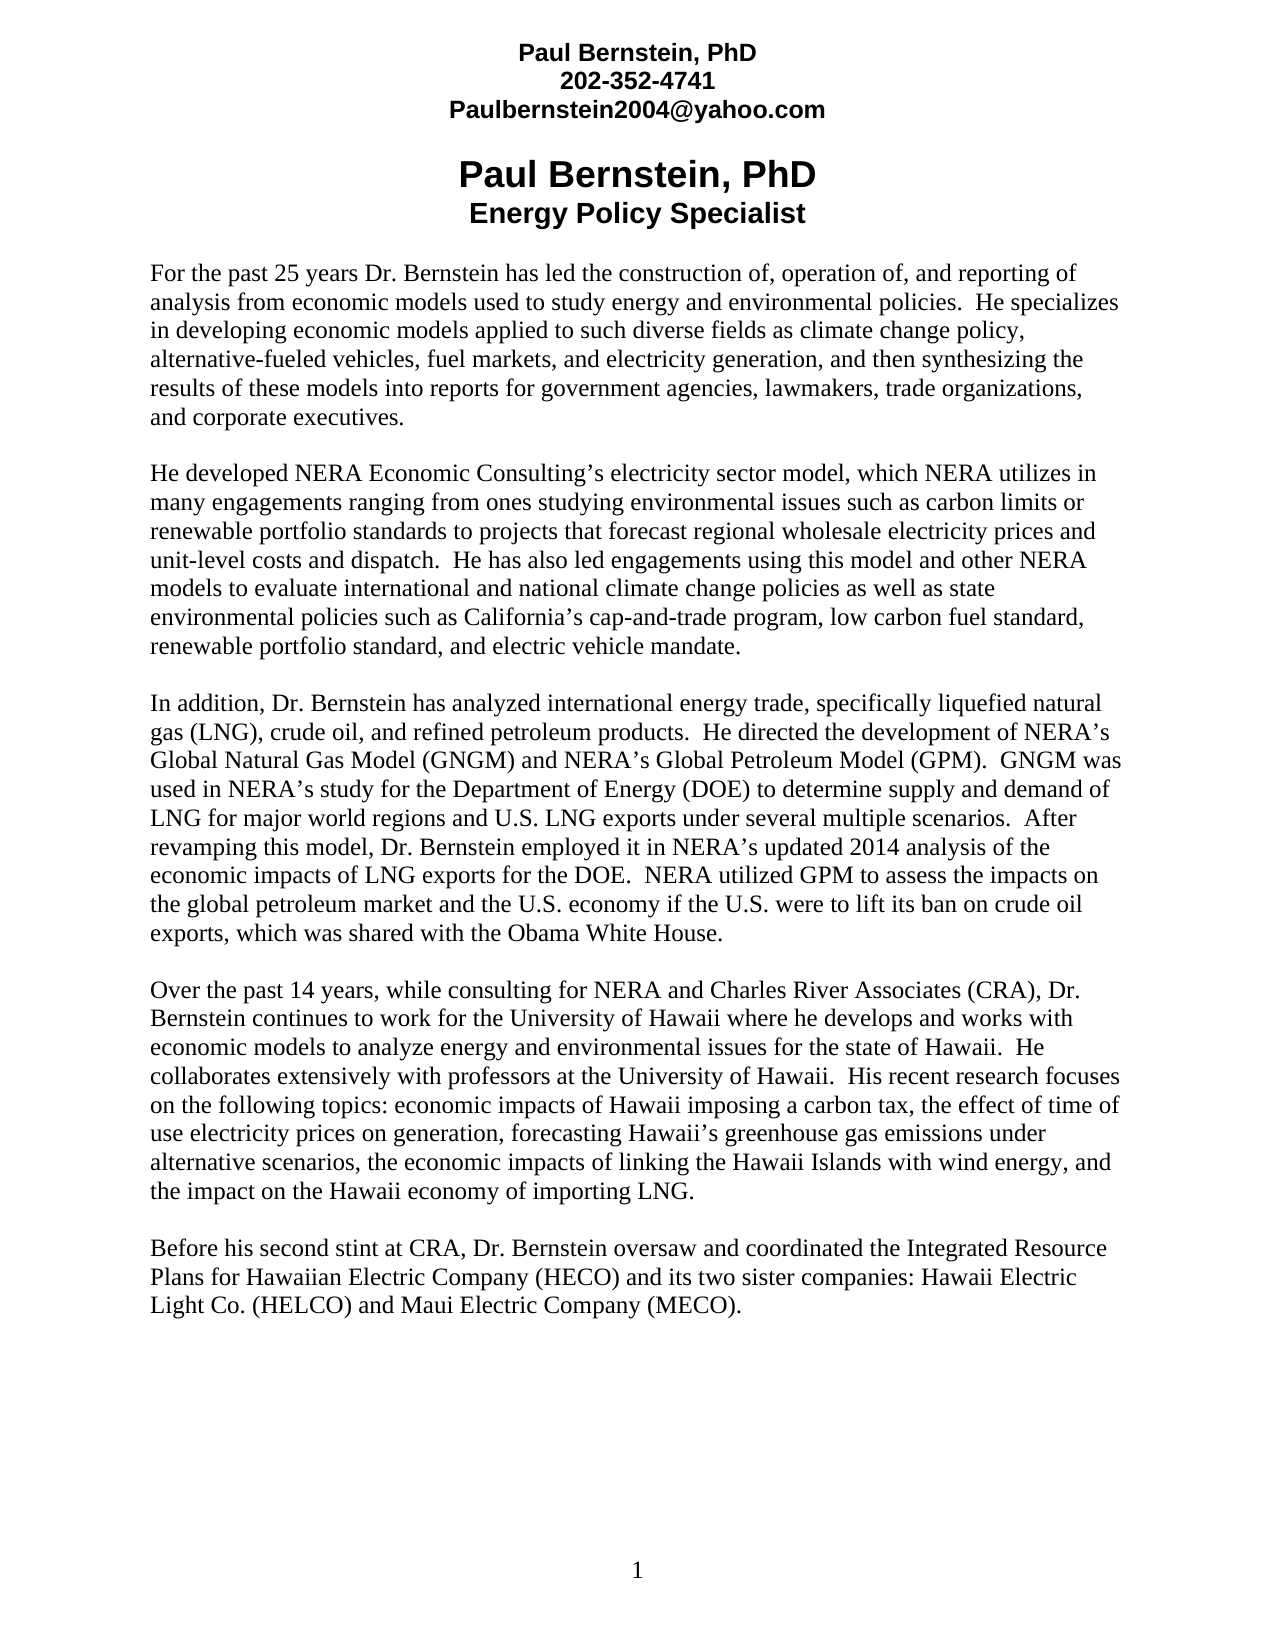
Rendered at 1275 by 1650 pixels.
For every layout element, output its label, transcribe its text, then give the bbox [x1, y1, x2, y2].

text Before his second stint at CRA, Dr. Bernstein oversaw and coordinated the Integrated Resource Plans for Hawaiian Electric Company (HECO) and its two sister companies: Hawaii Electric Light Co. (HELCO) and Maui Electric Company (MECO). [150, 1233, 1125, 1319]
text Over the past 14 years, while consulting for NERA and Charles River Associates (CRA), Dr. Bernstein continues to work for the University of Hawaii where he develops and works with economic models to analyze energy and environmental issues for the state of Hawaii. He collaborates extensively with professors at the University of Hawaii. His recent research focuses on the following topics: economic impacts of Hawaii imposing a carbon tax, the effect of time of use electricity prices on generation, forecasting Hawaii’s greenhouse gas emissions under alternative scenarios, the economic impacts of linking the Hawaii Islands with wind energy, and the impact on the Hawaii economy of importing LNG. [150, 975, 1125, 1205]
text For the past 25 years Dr. Bernstein has led the construction of, operation of, and reporting of analysis from economic models used to study energy and environmental policies. He specializes in developing economic models applied to such diverse fields as climate change policy, alternative-fueled vehicles, fuel markets, and electricity generation, and then synthesizing the results of these models into reports for government agencies, lawmakers, trade organizations, and corporate executives. [150, 258, 1125, 430]
title Paul Bernstein, PhD [150, 152, 1125, 196]
text In addition, Dr. Bernstein has analyzed international energy trade, specifically liquefied natural gas (LNG), crude oil, and refined petroleum products. He directed the development of NERA’s Global Natural Gas Model (GNGM) and NERA’s Global Petroleum Model (GPM). GNGM was used in NERA’s study for the Department of Energy (DOE) to determine supply and demand of LNG for major world regions and U.S. LNG exports under several multiple scenarios. After revamping this model, Dr. Bernstein employed it in NERA’s updated 2014 analysis of the economic impacts of LNG exports for the DOE. NERA utilized GPM to assess the impacts on the global petroleum market and the U.S. economy if the U.S. were to lift its ban on crude oil exports, which was shared with the Obama White House. [150, 688, 1125, 947]
text He developed NERA Economic Consulting’s electricity sector model, which NERA utilizes in many engagements ranging from ones studying environmental issues such as carbon limits or renewable portfolio standards to projects that forecast regional wholesale electricity prices and unit-level costs and dispatch. He has also led engagements using this model and other NERA models to evaluate international and national climate change policies as well as state environmental policies such as California’s cap-and-trade program, low carbon fuel standard, renewable portfolio standard, and electric vehicle mandate. [150, 458, 1125, 660]
subtitle Energy Policy Specialist [150, 196, 1125, 229]
